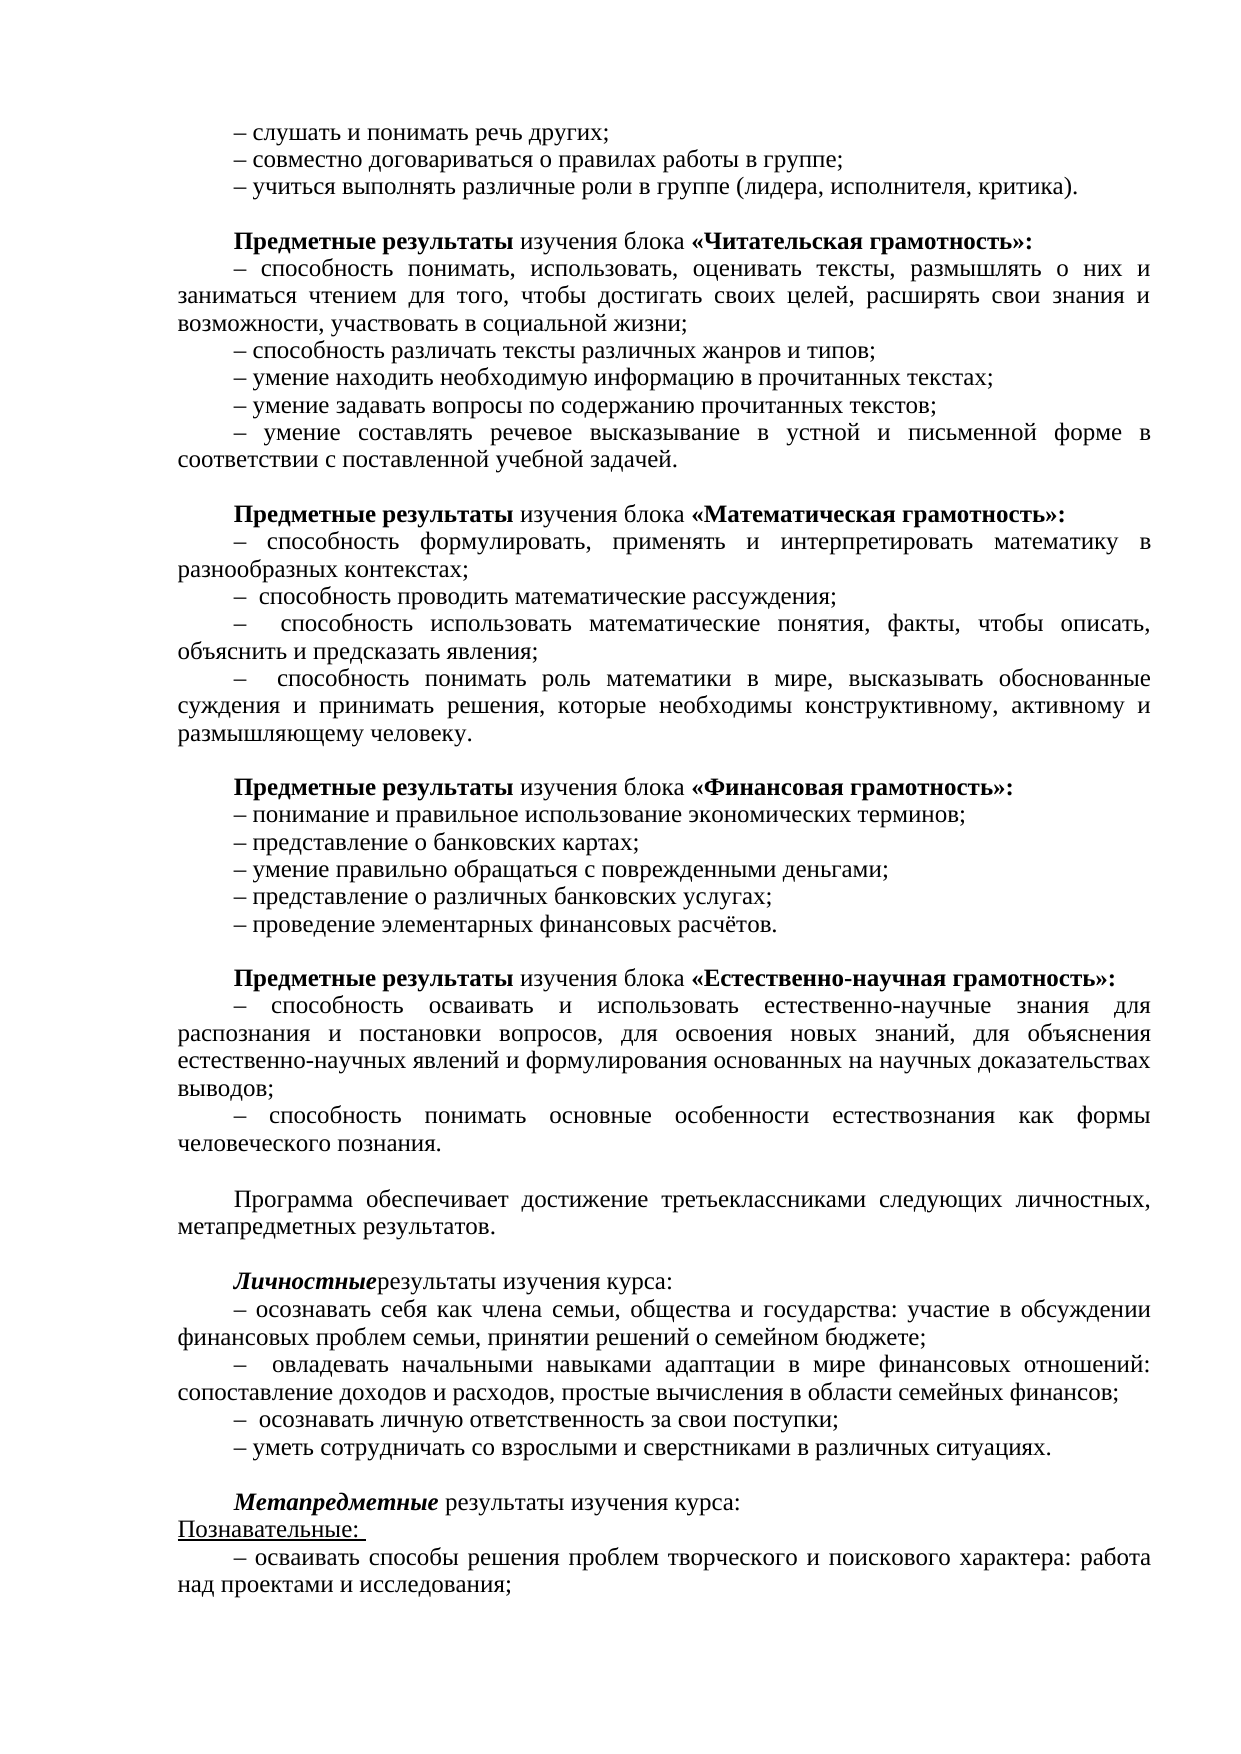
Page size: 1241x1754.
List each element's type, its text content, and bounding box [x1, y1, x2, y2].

text – способность использовать математические понятия, факты, чтобы описать, объяснить и предсказать явления; [177, 610, 1152, 664]
text – умение задавать вопросы по содержанию прочитанных текстов; [177, 391, 1152, 418]
text – уметь сотрудничать со взрослыми и сверстниками в различных ситуациях. [177, 1433, 1152, 1460]
text – способность различать тексты различных жанров и типов; [177, 337, 1152, 364]
text Метапредметные результаты изучения курса: [177, 1488, 1152, 1515]
text – представление о различных банковских услугах; [177, 883, 1152, 910]
text – представление о банковских картах; [177, 828, 1152, 856]
text – способность понимать, использовать, оценивать тексты, размышлять о них и заниматься чтением для того, чтобы достигать своих целей, расширять свои знания и возможности, участвовать в социальной жизни; [177, 254, 1152, 337]
text – осознавать личную ответственность за свои поступки; [177, 1405, 1152, 1433]
text – учиться выполнять различные роли в группе (лидера, исполнителя, критика). [177, 173, 1152, 200]
text Предметные результаты изучения блока «Финансовая грамотность»: [177, 774, 1152, 801]
text – способность понимать основные особенности естествознания как формы человеческого познания. [177, 1102, 1152, 1156]
text – овладевать начальными навыками адаптации в мире финансовых отношений: сопоставление доходов и расходов, простые вычисления в области семейных финансов; [177, 1350, 1152, 1405]
text – способность понимать роль математики в мире, высказывать обоснованные суждения и принимать решения, которые необходимы конструктивному, активному и размышляющему человеку. [177, 664, 1152, 747]
text – умение находить необходимую информацию в прочитанных текстах; [177, 364, 1152, 391]
text – осознавать себя как члена семьи, общества и государства: участие в обсуждении финансовых проблем семьи, принятии решений о семейном бюджете; [177, 1295, 1152, 1350]
text – способность проводить математические рассуждения; [177, 582, 1152, 610]
text Личностныерезультаты изучения курса: [177, 1268, 1152, 1295]
text Предметные результаты изучения блока «Читательская грамотность»: [177, 227, 1152, 254]
text – способность осваивать и использовать естественно-научные знания для распознания и постановки вопросов, для освоения новых знаний, для объяснения естественно-научных явлений и формулирования основанных на научных доказательствах выводов; [177, 992, 1152, 1102]
text Программа обеспечивает достижение третьеклассниками следующих личностных, метапредметных результатов. [177, 1185, 1152, 1240]
text – совместно договариваться о правилах работы в группе; [177, 145, 1152, 173]
text – проведение элементарных финансовых расчётов. [177, 910, 1152, 938]
text – способность формулировать, применять и интерпретировать математику в разнообразных контекстах; [177, 528, 1152, 582]
text – осваивать способы решения проблем творческого и поискового характера: работа над проектами и исследования; [177, 1543, 1152, 1598]
text – слушать и понимать речь других; [177, 118, 1152, 145]
text Предметные результаты изучения блока «Естественно-научная грамотность»: [177, 965, 1152, 992]
text – умение составлять речевое высказывание в устной и письменной форме в соответствии с поставленной учебной задачей. [177, 418, 1152, 473]
text Предметные результаты изучения блока «Математическая грамотность»: [177, 501, 1152, 528]
text – умение правильно обращаться с поврежденными деньгами; [177, 856, 1152, 883]
text – понимание и правильное использование экономических терминов; [177, 801, 1152, 828]
text Познавательные: [177, 1515, 1152, 1543]
